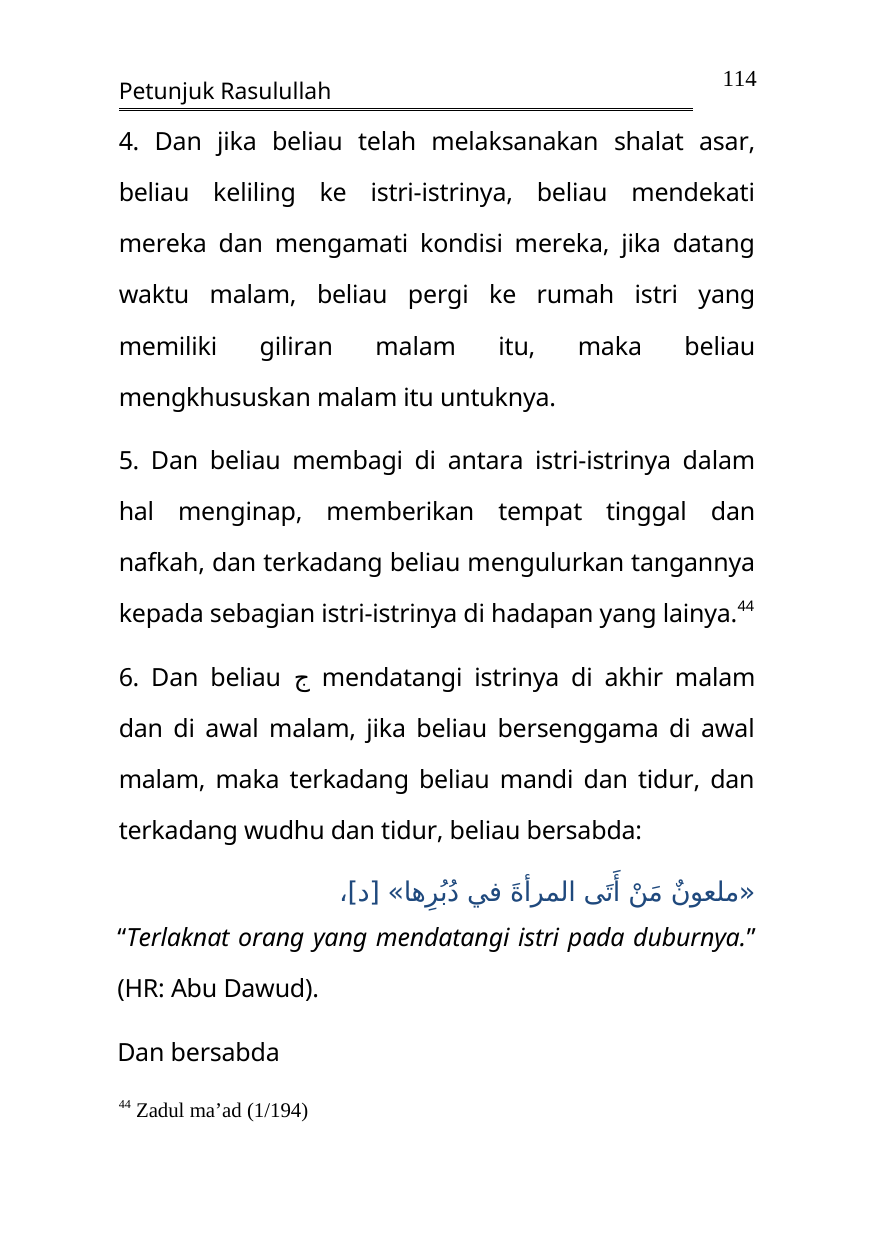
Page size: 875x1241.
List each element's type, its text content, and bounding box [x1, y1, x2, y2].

text Dan bersabda [117, 1035, 756, 1069]
text 5. Dan beliau membagi di antara istri-istrinya dalam hal menginap, memberikan tempat tinggal dan nafkah, dan terkadang beliau mengulurkan tangannya kepada sebagian istri-istrinya di hadapan yang lainya. [118, 443, 756, 630]
text “Terlaknat orang yang mendatangi istri pada duburnya.” (HR: Abu Dawud). [117, 920, 756, 1005]
text 4. Dan jika beliau telah melaksanakan shalat asar, beliau keliling ke istri-istrinya, beliau mendekati mereka dan mengamati kondisi mereka, jika datang waktu malam, beliau pergi ke rumah istri yang memiliki giliran malam itu, maka beliau mengkhususkan malam itu untuknya. [118, 124, 756, 413]
text «ملعونٌ مَنْ أَتَى المرأةَ في دُبُرِها» [د]، [118, 876, 756, 908]
text 6. Dan beliau ج mendatangi istrinya di akhir malam dan di awal malam, jika beliau bersenggama di awal malam, maka terkadang beliau mandi dan tidur, dan terkadang wudhu dan tidur, beliau bersabda: [118, 659, 756, 847]
